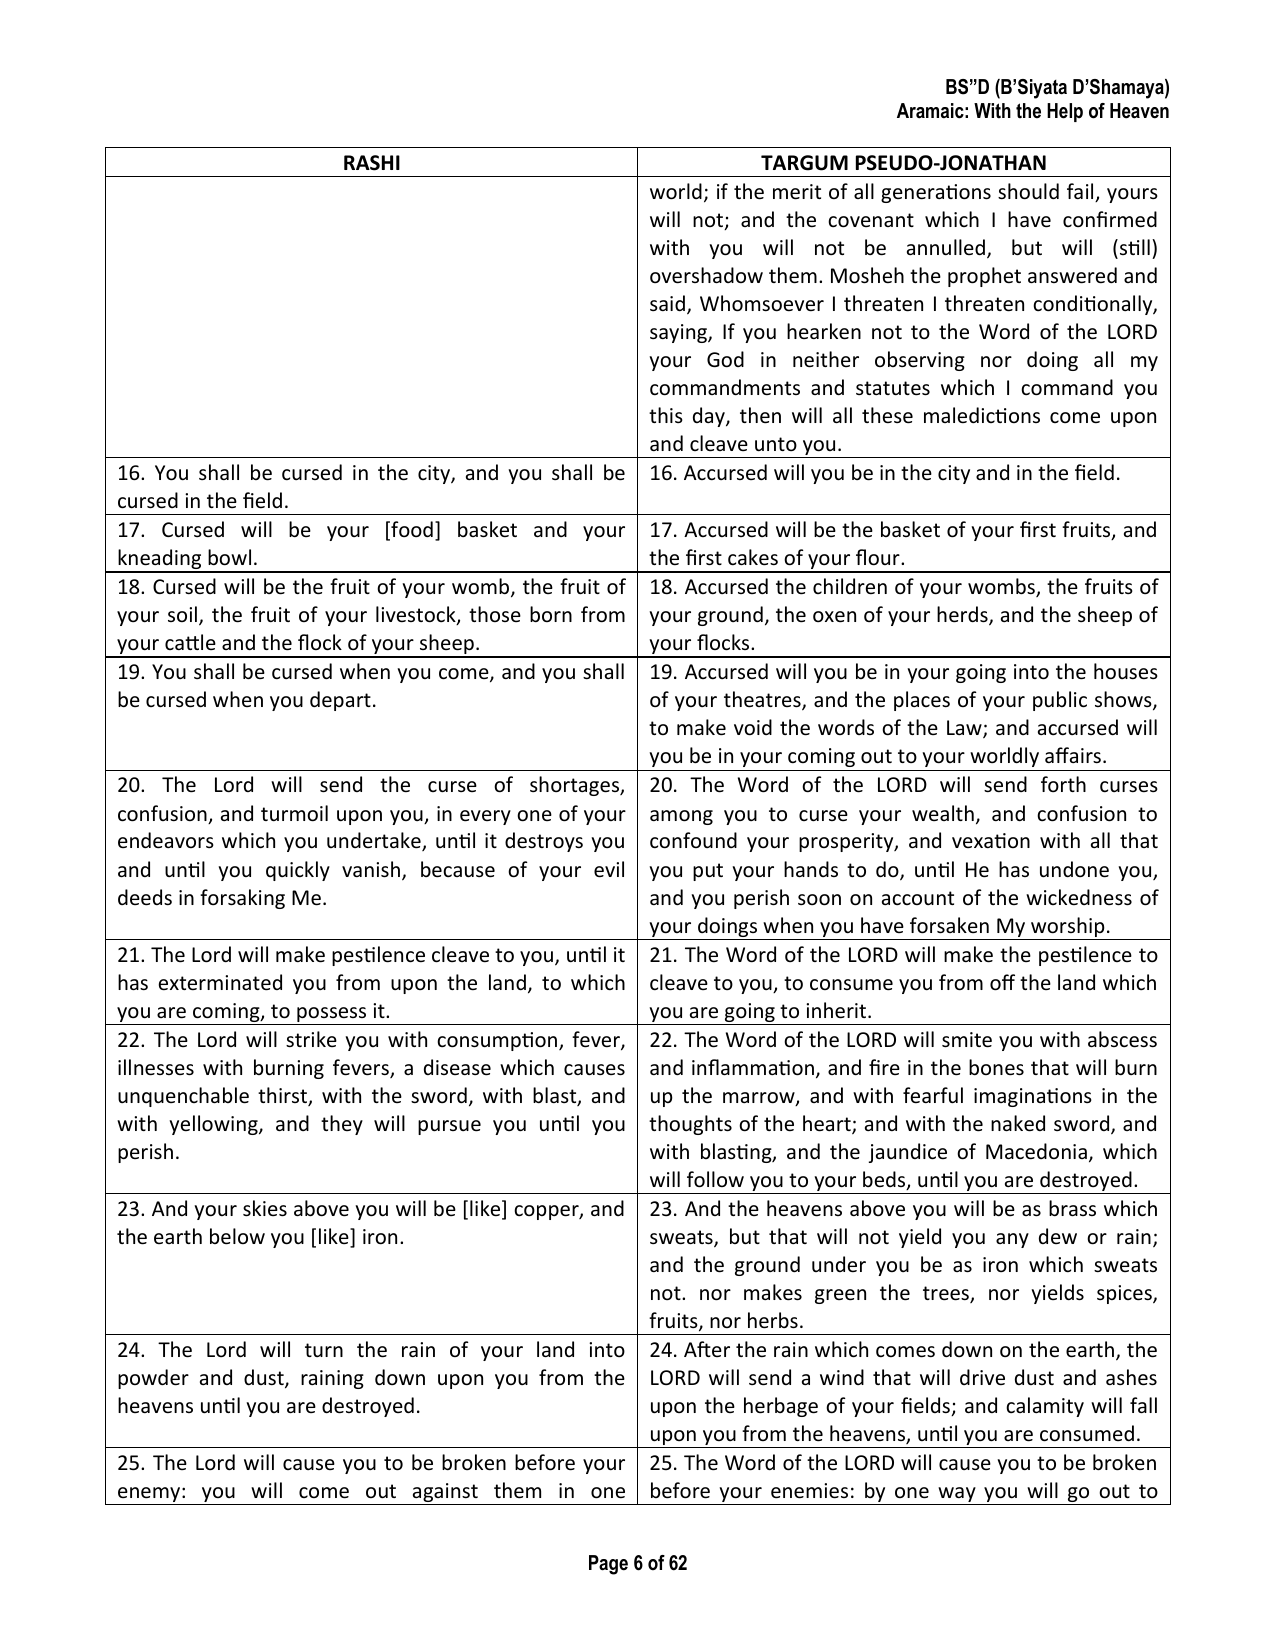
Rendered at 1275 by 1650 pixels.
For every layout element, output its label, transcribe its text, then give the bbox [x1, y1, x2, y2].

table_cell 18. Accursed the children of your wombs, the fruits of your ground, the oxen of your herds, and the sheep of your flocks. [638, 573, 1170, 656]
table_cell 18. Cursed will be the fruit of your womb, the fruit of your soil, the fruit of your livestock, those born from your cattle and the flock of your sheep. [106, 573, 637, 656]
table_cell 23. And your skies above you will be [like] copper, and the earth below you [like] iron. [106, 1194, 637, 1334]
table_cell 16. Accursed will you be in the city and in the field. [638, 458, 1170, 514]
table_cell 16. You shall be cursed in the city, and you shall be cursed in the field. [106, 458, 637, 514]
table_cell 24. After the rain which comes down on the earth, the LORD will send a wind that will drive dust and ashes upon the herbage of your fields; and calamity will fall upon you from the heavens, until you are consumed. [638, 1335, 1170, 1447]
table_header TARGUM PSEUDO-JONATHAN [638, 148, 1170, 176]
table_cell 21. The Lord will make pestilence cleave to you, until it has exterminated you from upon the land, to which you are coming, to possess it. [106, 940, 637, 1024]
table_cell 22. The Lord will strike you with consumption, fever, illnesses with burning fevers, a disease which causes unquenchable thirst, with the sword, with blast, and with yellowing, and they will pursue you until you perish. [106, 1025, 637, 1193]
table_cell 20. The Word of the LORD will send forth curses among you to curse your wealth, and confusion to confound your prosperity, and vexation with all that you put your hands to do, until He has undone you, and you perish soon on account of the wickedness of your doings when you have forsaken My worship. [638, 771, 1170, 939]
table_cell 21. The Word of the LORD will make the pestilence to cleave to you, to consume you from off the land which you are going to inherit. [638, 940, 1170, 1024]
table_header RASHI [106, 148, 637, 176]
table_cell 17. Accursed will be the basket of your first fruits, and the first cakes of your flour. [638, 515, 1170, 571]
table_cell 19. You shall be cursed when you come, and you shall be cursed when you depart. [106, 658, 637, 769]
table_cell 20. The Lord will send the curse of shortages, confusion, and turmoil upon you, in every one of your endeavors which you undertake, until it destroys you and until you quickly vanish, because of your evil deeds in forsaking Me. [106, 771, 637, 939]
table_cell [106, 177, 637, 457]
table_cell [106, 1448, 637, 1504]
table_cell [638, 1448, 1170, 1504]
table_cell 22. The Word of the LORD will smite you with abscess and inflammation, and fire in the bones that will burn up the marrow, and with fearful imaginations in the thoughts of the heart; and with the naked sword, and with blasting, and the jaundice of Macedonia, which will follow you to your beds, until you are destroyed. [638, 1025, 1170, 1193]
table_cell 24. The Lord will turn the rain of your land into powder and dust, raining down upon you from the heavens until you are destroyed. [106, 1335, 637, 1447]
table_cell 23. And the heavens above you will be as brass which sweats, but that will not yield you any dew or rain; and the ground under you be as iron which sweats not. nor makes green the trees, nor yields spices, fruits, nor herbs. [638, 1194, 1170, 1334]
table_cell 17. Cursed will be your [food] basket and your kneading bowl. [106, 515, 637, 571]
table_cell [638, 177, 1170, 457]
table_cell 19. Accursed will you be in your going into the houses of your theatres, and the places of your public shows, to make void the words of the Law; and accursed will you be in your coming out to your worldly affairs. [638, 658, 1170, 769]
